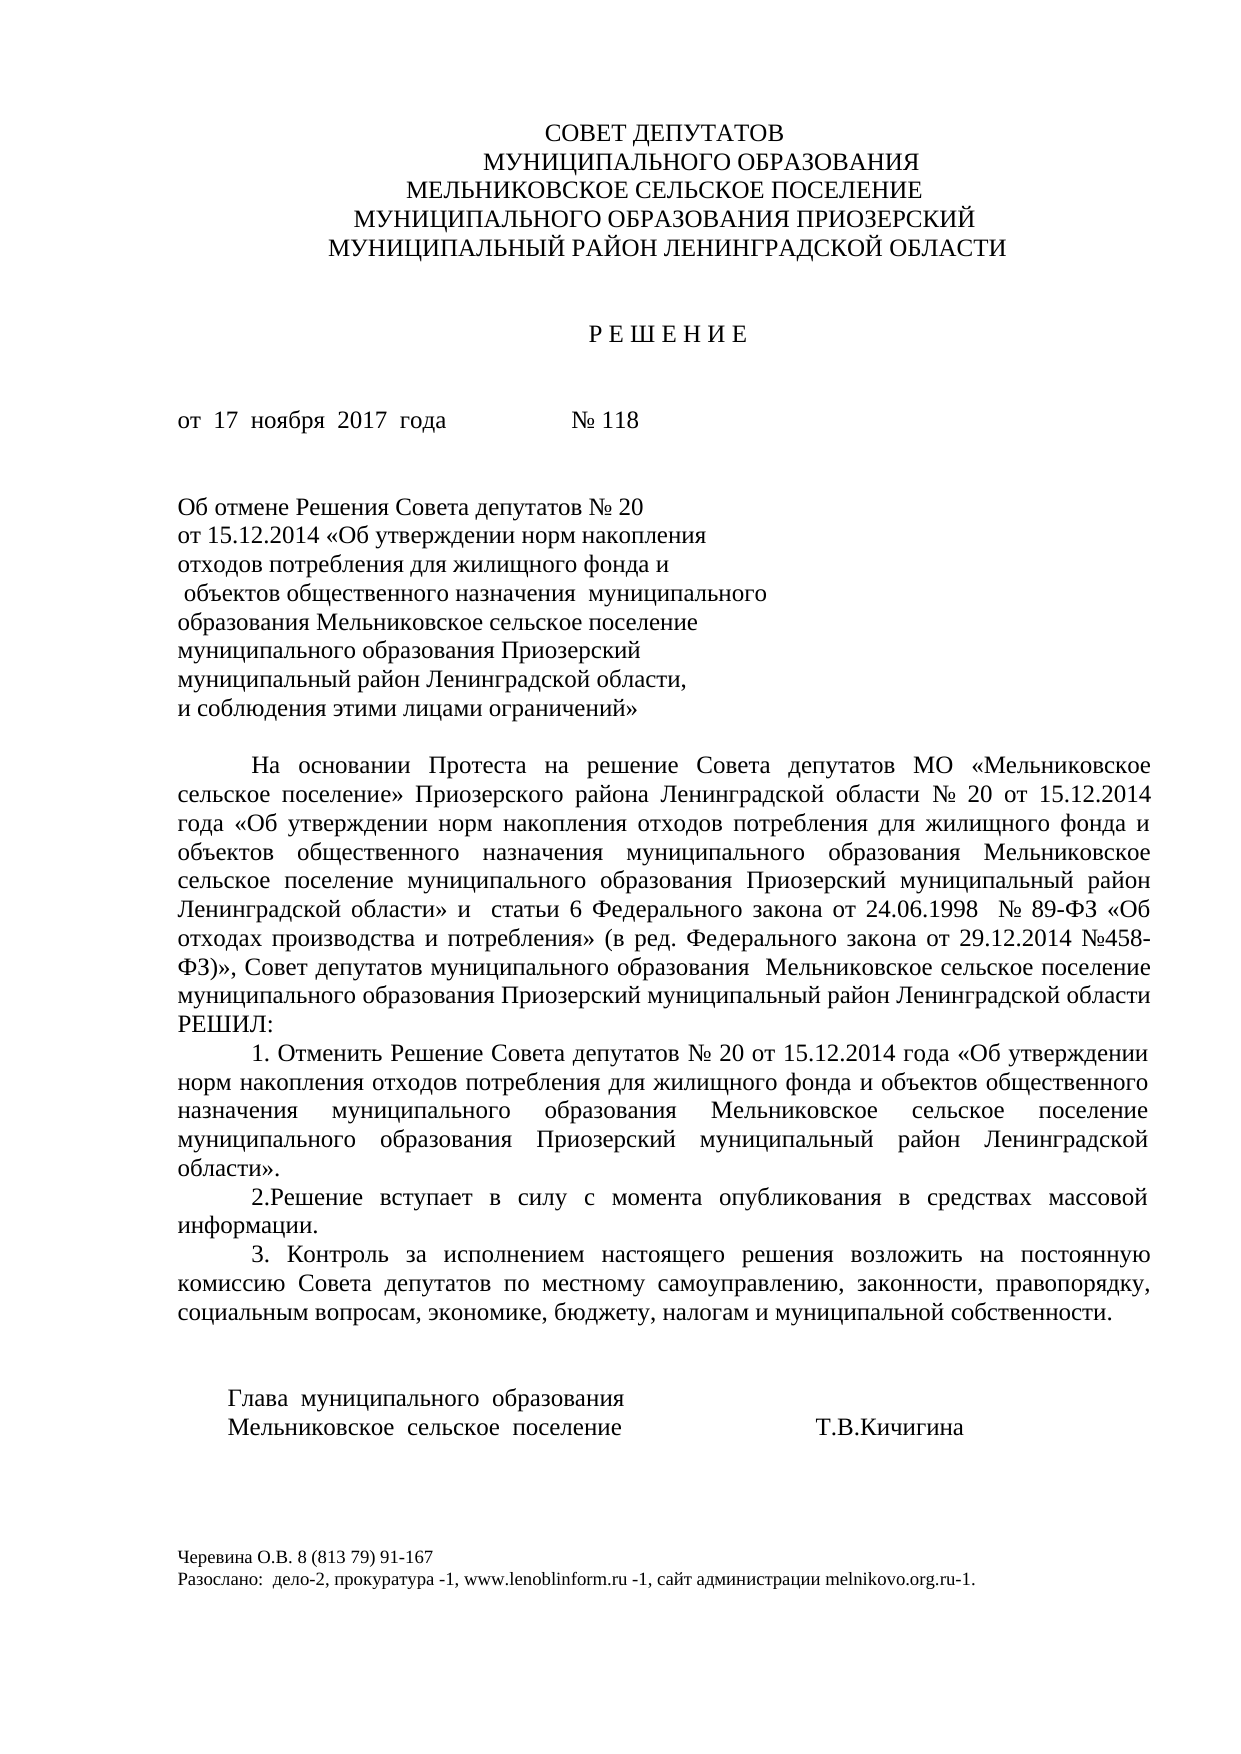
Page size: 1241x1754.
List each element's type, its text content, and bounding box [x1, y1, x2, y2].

text и соблюдения этими лицами ограничений» [177, 693, 1152, 722]
text отходов потребления для жилищного фонда и [177, 549, 1152, 578]
text МЕЛЬНИКОВСКОЕ СЕЛЬСКОЕ ПОСЕЛЕНИЕ [177, 176, 1152, 204]
text МУНИЦИПАЛЬНЫЙ РАЙОН ЛЕНИНГРАДСКОЙ ОБЛАСТИ [177, 233, 1152, 262]
text Р Е Ш Е Н И Е [177, 319, 1152, 348]
text Черевина О.В. 8 (813 79) 91-167 [177, 1546, 1152, 1568]
text На основании Протеста на решение Совета депутатов МО «Мельниковское сельское поселение» Приозерского района Ленинградской области № 20 от 15.12.2014 года «Об утверждении норм накопления отходов потребления для жилищного фонда и объектов общественного назначения муниципального образования Мельниковское сельское поселение муниципального образования Приозерский муниципальный район Ленинградской области» и статьи 6 Федерального закона от 24.06.1998 № 89-ФЗ «Об отходах производства и потребления» (в ред. Федерального закона от 29.12.2014 №458-ФЗ)», Совет депутатов муниципального образования Мельниковское сельское поселение муниципального образования Приозерский муниципальный район Ленинградской области РЕШИЛ: [177, 751, 1152, 1038]
text Об отмене Решения Совета депутатов № 20 [177, 492, 1152, 521]
text 3. Контроль за исполнением настоящего решения возложить на постоянную комиссию Совета депутатов по местному самоуправлению, законности, правопорядку, социальным вопросам, экономике, бюджету, налогам и муниципальной собственности. [177, 1239, 1152, 1326]
text образования Мельниковское сельское поселение [177, 607, 1152, 636]
text объектов общественного назначения муниципального [177, 578, 1152, 607]
text 1. Отменить Решение Совета депутатов № 20 от 15.12.2014 года «Об утверждении норм накопления отходов потребления для жилищного фонда и объектов общественного назначения муниципального образования Мельниковское сельское поселение муниципального образования Приозерский муниципальный район Ленинградской области». [177, 1038, 1149, 1182]
text 2.Решение вступает в силу с момента опубликования в средствах массовой информации. [177, 1182, 1149, 1239]
text от 17 ноября 2017 года № 118 [177, 406, 1152, 434]
text Глава муниципального образования [177, 1383, 1152, 1412]
text МУНИЦИПАЛЬНОГО ОБРАЗОВАНИЯ [177, 147, 1152, 176]
text СОВЕТ ДЕПУТАТОВ [177, 118, 1152, 147]
text МУНИЦИПАЛЬНОГО ОБРАЗОВАНИЯ ПРИОЗЕРСКИЙ [177, 204, 1152, 233]
text муниципального образования Приозерский [177, 636, 1152, 664]
text муниципальный район Ленинградской области, [177, 664, 1152, 693]
text Разослано: дело-2, прокуратура -1, www.lenoblinform.ru -1, сайт администрации melnikovo.org.ru-1. [177, 1568, 1152, 1589]
text от 15.12.2014 «Об утверждении норм накопления [177, 521, 1152, 549]
text Мельниковское сельское поселение Т.В.Кичигина [177, 1412, 1152, 1441]
